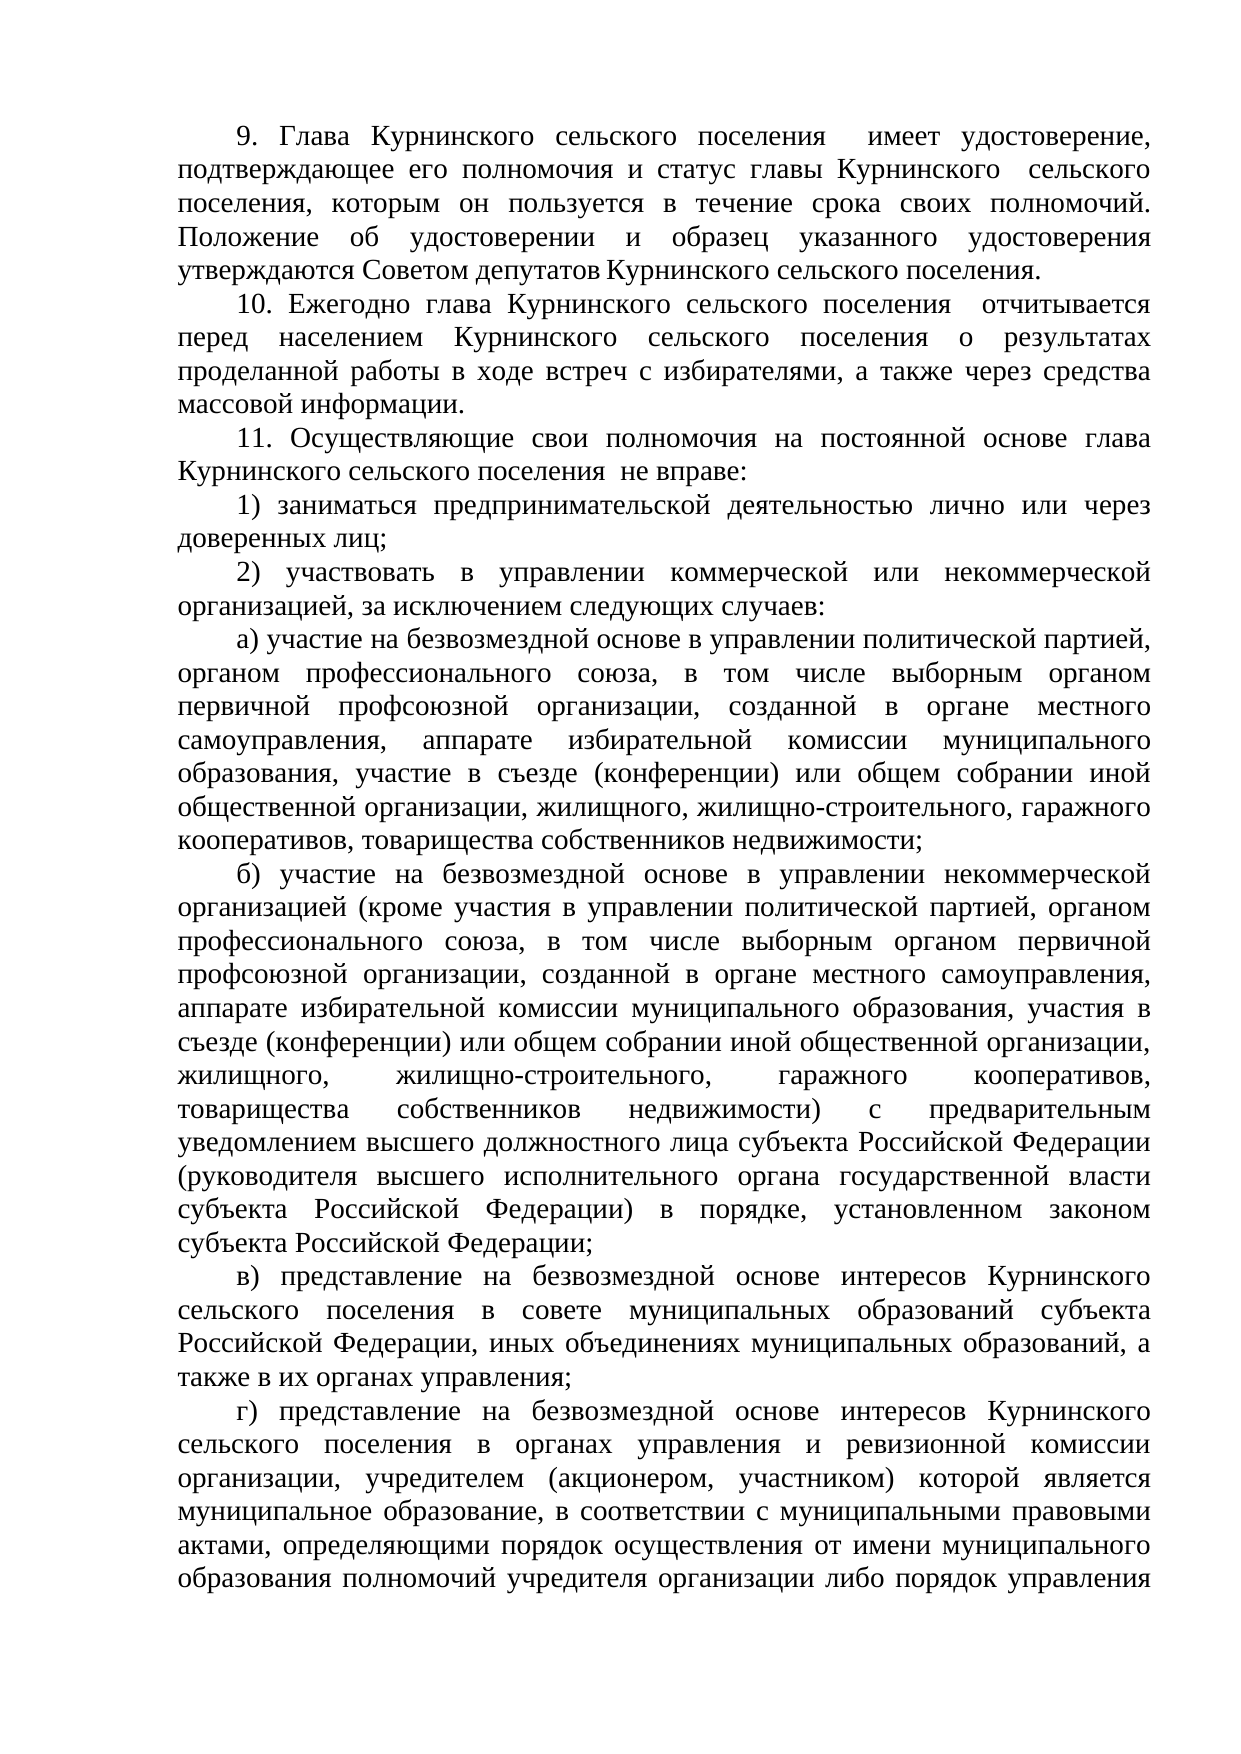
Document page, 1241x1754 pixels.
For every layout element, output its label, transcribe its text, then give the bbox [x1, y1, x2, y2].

text в) представление на безвозмездной основе интересов Курнинского сельского поселения в совете муниципальных образований субъекта Российской Федерации, иных объединениях муниципальных образований, а также в их органах управления; [177, 1258, 1152, 1393]
text б) участие на безвозмездной основе в управлении некоммерческой организацией (кроме участия в управлении политической партией, органом профессионального союза, в том числе выборным органом первичной профсоюзной организации, созданной в органе местного самоуправления, аппарате избирательной комиссии муниципального образования, участия в съезде (конференции) или общем собрании иной общественной организации, жилищного, жилищно-строительного, гаражного кооперативов, товарищества собственников недвижимости) с предварительным уведомлением высшего должностного лица субъекта Российской Федерации (руководителя высшего исполнительного органа государственной власти субъекта Российской Федерации) в порядке, установленном законом субъекта Российской Федерации; [177, 856, 1152, 1258]
text 2) участвовать в управлении коммерческой или некоммерческой организацией, за исключением следующих случаев: [177, 554, 1152, 621]
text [177, 1393, 1152, 1594]
text 11. Осуществляющие свои полномочия на постоянной основе глава Курнинского сельского поселения не вправе: [177, 420, 1152, 487]
text а) участие на безвозмездной основе в управлении политической партией, органом профессионального союза, в том числе выборным органом первичной профсоюзной организации, созданной в органе местного самоуправления, аппарате избирательной комиссии муниципального образования, участие в съезде (конференции) или общем собрании иной общественной организации, жилищного, жилищно-строительного, гаражного кооперативов, товарищества собственников недвижимости; [177, 621, 1152, 856]
text 10. Ежегодно глава Курнинского сельского поселения отчитывается перед населением Курнинского сельского поселения о результатах проделанной работы в ходе встреч с избирателями, а также через средства массовой информации. [177, 286, 1152, 420]
text 1) заниматься предпринимательской деятельностью лично или через доверенных лиц; [177, 487, 1152, 554]
text 9. Глава Курнинского сельского поселения имеет удостоверение, подтверждающее его полномочия и статус главы Курнинского сельского поселения, которым он пользуется в течение срока своих полномочий. Положение об удостоверении и образец указанного удостоверения утверждаются Советом депутатов Курнинского сельского поселения. [177, 118, 1152, 286]
